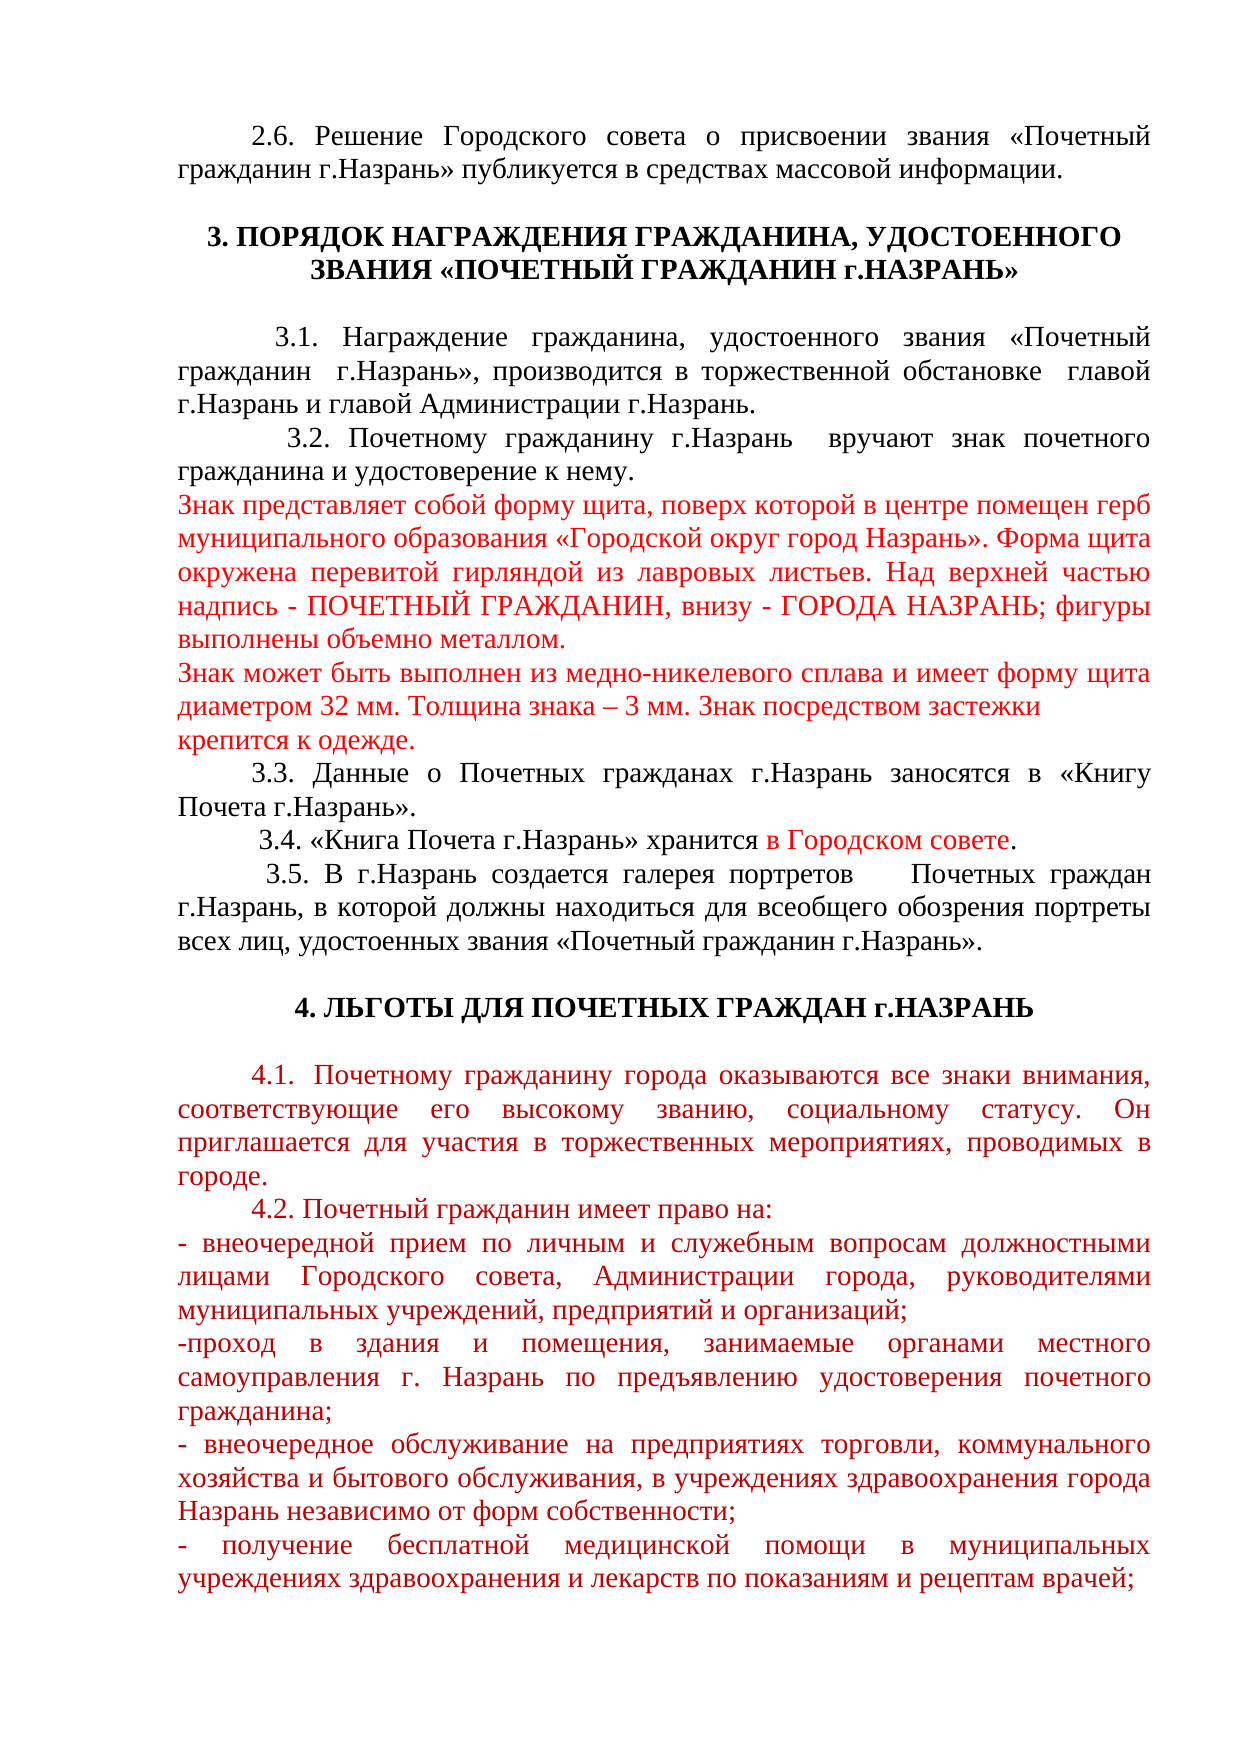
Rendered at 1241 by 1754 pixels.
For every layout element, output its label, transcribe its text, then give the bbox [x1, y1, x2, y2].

text 4.1. Почетному гражданину города оказываются все знаки внимания, соответствующие его высокому званию, социальному статусу. Он приглашается для участия в торжественных мероприятиях, проводимых в городе. [177, 1057, 1152, 1191]
text 3.3. Данные о Почетных гражданах г.Назрань заносятся в «Книгу Почета г.Назрань». [177, 755, 1152, 822]
text 3.1. Награждение гражданина, удостоенного звания «Почетный гражданин г.Назрань», производится в торжественной обстановке главой г.Назрань и главой Администрации г.Назрань. [177, 319, 1152, 420]
text 3.2. Почетному гражданину г.Назрань вручают знак почетного гражданина и удостоверение к нему. [177, 420, 1152, 487]
text 3. ПОРЯДОК НАГРАЖДЕНИЯ ГРАЖДАНИНА, УДОСТОЕННОГО ЗВАНИЯ «ПОЧЕТНЫЙ ГРАЖДАНИН г.НАЗРАНЬ» [177, 219, 1152, 286]
text -проход в здания и помещения, занимаемые органами местного самоуправления г. Назрань по предъявлению удостоверения почетного гражданина; [177, 1326, 1152, 1426]
text - внеочередной прием по личным и служебным вопросам должностными лицами Городского совета, Администрации города, руководителями муниципальных учреждений, предприятий и организаций; [177, 1225, 1152, 1326]
text 2.6. Решение Городского совета о присвоении звания «Почетный гражданин г.Назрань» публикуется в средствах массовой информации. [177, 118, 1152, 185]
text 3.4. «Книга Почета г.Назрань» хранится в Городском совете. [177, 822, 1152, 856]
text крепится к одежде. [177, 722, 1152, 755]
text 4. ЛЬГОТЫ ДЛЯ ПОЧЕТНЫХ ГРАЖДАН г.НАЗРАНЬ [177, 990, 1152, 1024]
text - внеочередное обслуживание на предприятиях торговли, коммунального хозяйства и бытового обслуживания, в учреждениях здравоохранения города Назрань независимо от форм собственности; [177, 1426, 1152, 1527]
text 3.5. В г.Назрань создается галерея портретов Почетных граждан г.Назрань, в которой должны находиться для всеобщего обозрения портреты всех лиц, удостоенных звания «Почетный гражданин г.Назрань». [177, 856, 1152, 957]
text Знак представляет собой форму щита, поверх которой в центре помещен герб муниципального образования «Городской округ город Назрань». Форма щита окружена перевитой гирляндой из лавровых листьев. Над верхней частью надпись - ПОЧЕТНЫЙ ГРАЖДАНИН, внизу - ГОРОДА НАЗРАНЬ; фигуры выполнены объемно металлом. [177, 487, 1152, 655]
text - получение бесплатной медицинской помощи в муниципальных учреждениях здравоохранения и лекарств по показаниям и рецептам врачей; [177, 1527, 1152, 1594]
text 4.2. Почетный гражданин имеет право на: [177, 1191, 1152, 1225]
text Знак может быть выполнен из медно-никелевого сплава и имеет форму щита диаметром 32 мм. Толщина знака – 3 мм. Знак посредством застежки [177, 655, 1152, 722]
